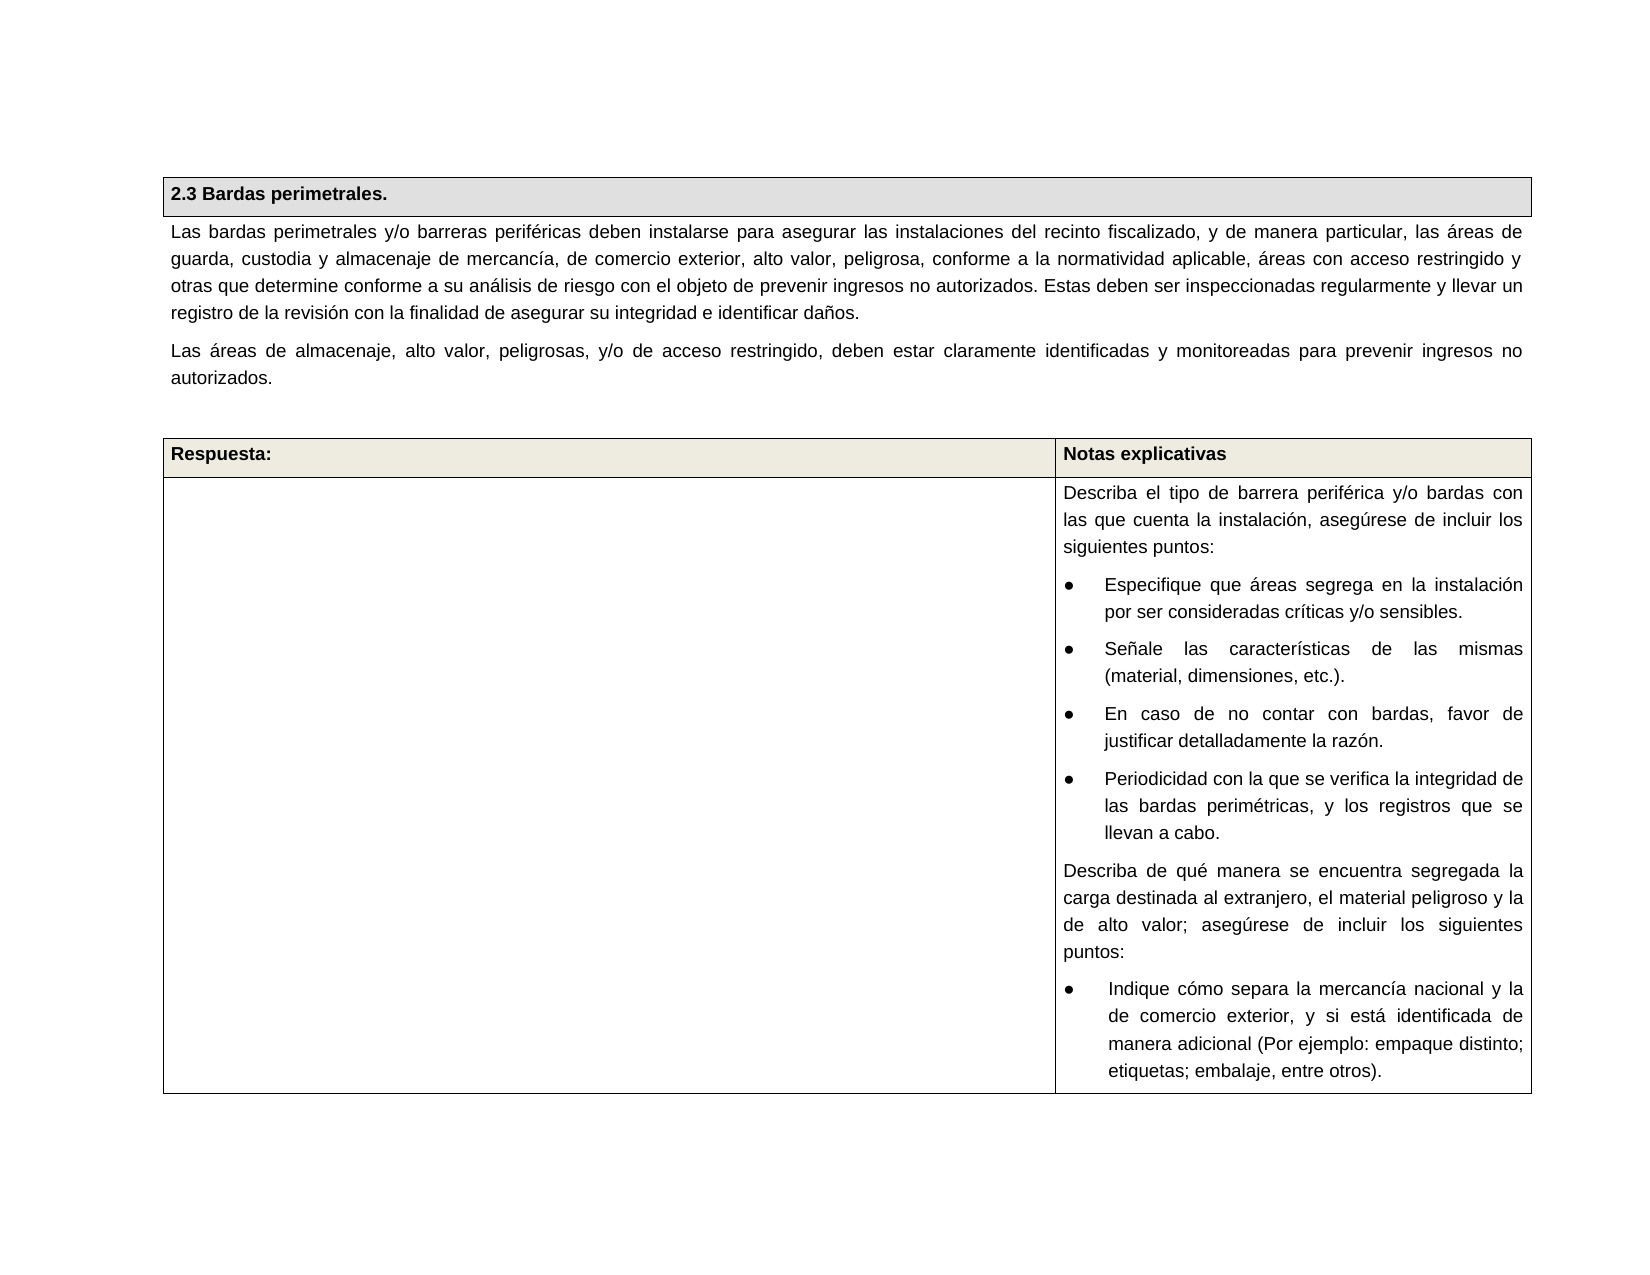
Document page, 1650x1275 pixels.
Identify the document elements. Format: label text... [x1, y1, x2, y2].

table_cell [164, 478, 1055, 1093]
table_header Notas explicativas [1056, 439, 1531, 477]
table_header Respuesta: [164, 439, 1055, 477]
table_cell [1056, 478, 1531, 1093]
table_cell Las bardas perimetrales y/o barreras periféricas deben instalarse para asegurar las instalaciones del recinto fiscalizado, y de manera particular, las áreas de guarda, custodia y almacenaje de mercancía, de comercio exterior, alto valor, peligrosa, conforme a la normatividad aplicable, áreas con acceso restringido y otras que determine conforme a su análisis de riesgo con el objeto de prevenir ingresos no autorizados. Estas deben ser inspeccionadas regularmente y llevar un registro de la revisión con la finalidad de asegurar su integridad e identificar daños. Las áreas de almacenaje, alto valor, peligrosas, y/o de acceso restringido, deben estar claramente identificadas y monitoreadas para prevenir ingresos no autorizados. [163, 217, 1531, 400]
table_header 2.3 Bardas perimetrales. [164, 178, 1531, 216]
